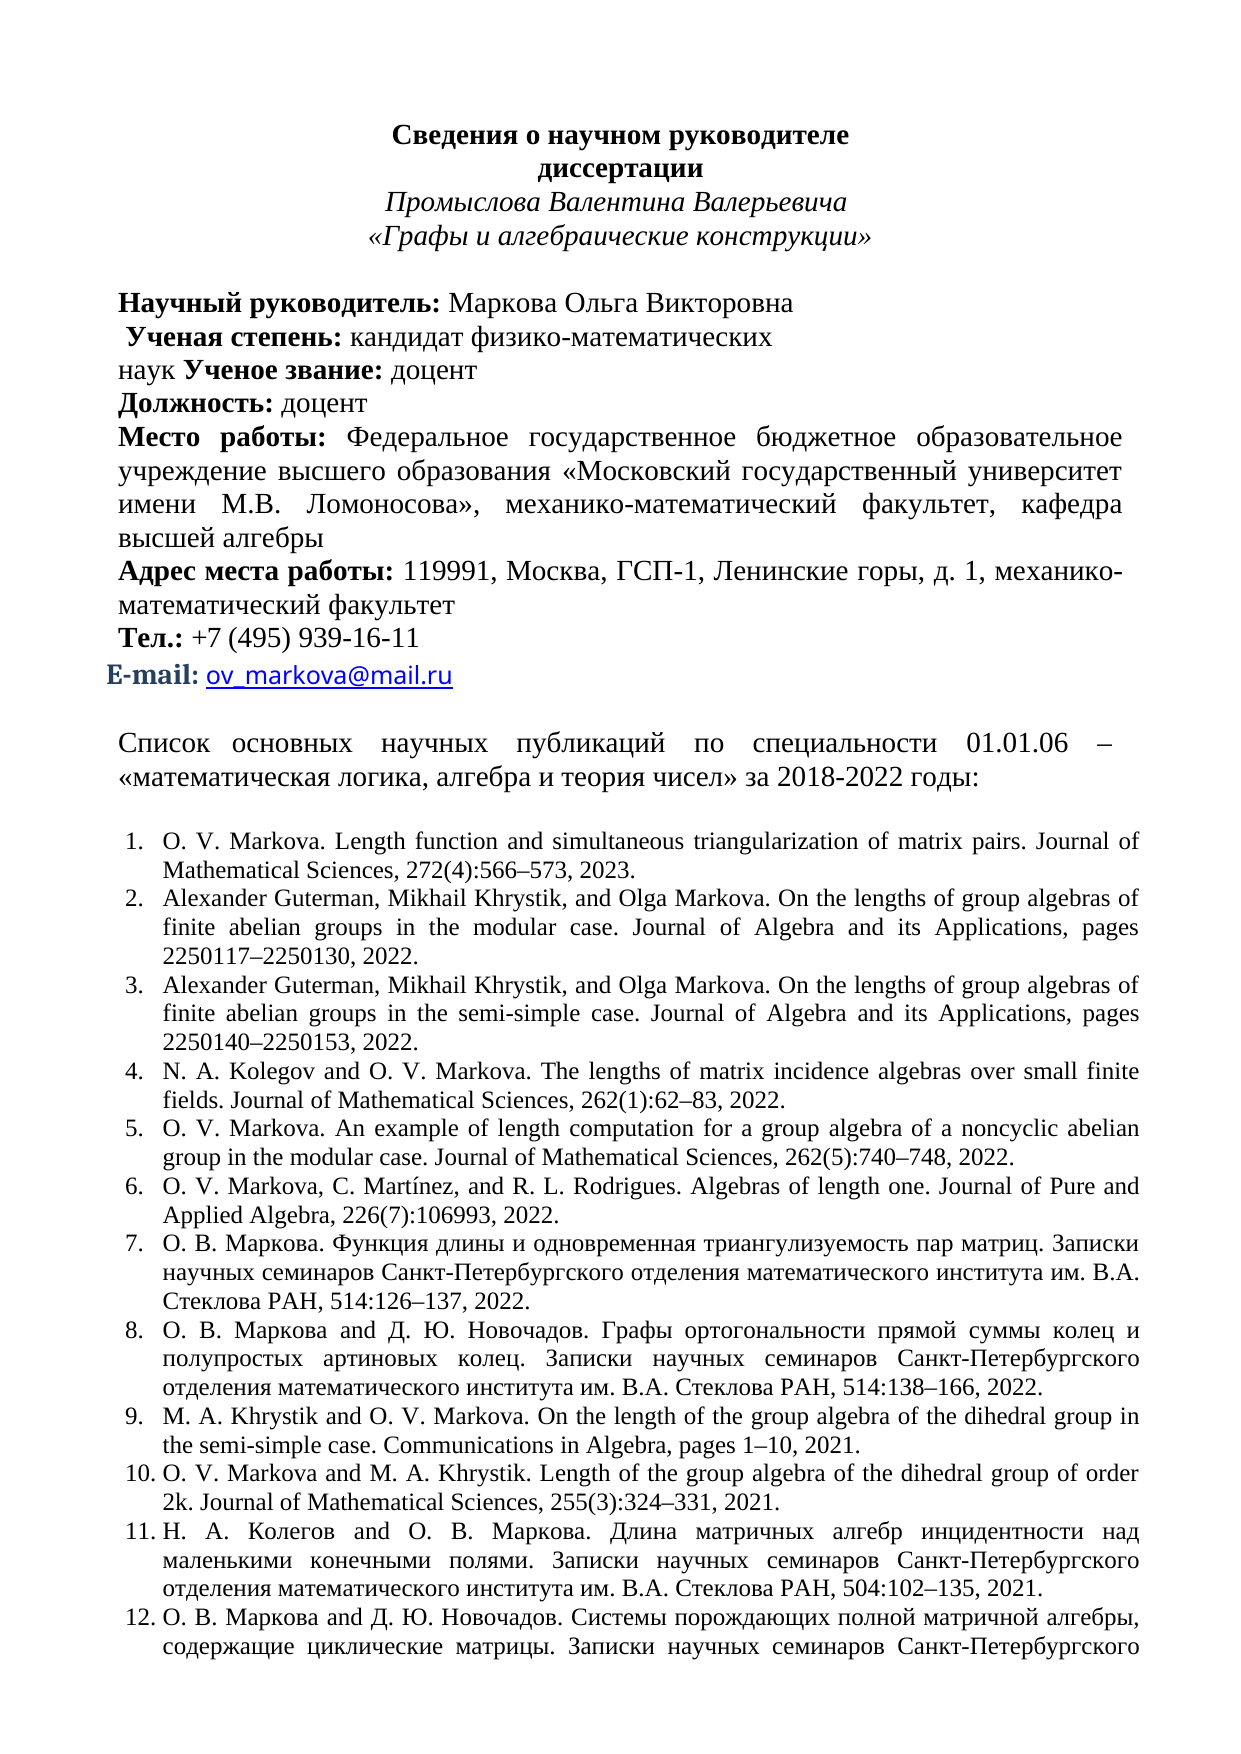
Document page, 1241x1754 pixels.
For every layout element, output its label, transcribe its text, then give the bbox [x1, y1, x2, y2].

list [125, 1602, 1141, 1660]
list O. V. Markova. An example of length computation for a group algebra of a noncyclic abelian group in the modular case. Journal of Mathematical Sciences, 262(5):740–748, 2022. [125, 1113, 1141, 1171]
subtitle E-mail: ov_markova@mail.ru [106, 658, 1136, 692]
subtitle Место работы: Федеральное государственное бюджетное образовательное учреждение высшего образования «Московский государственный университет имени М.В. Ломоносова», механико-математический факультет, кафедра высшей алгебры [118, 419, 1123, 553]
text Адрес места работы: 119991, Москва, ГСП-1, Ленинские горы, д. 1, механико-математический факультет [118, 553, 1123, 620]
list O. V. Markova, C. Martínez, and R. L. Rodrigues. Algebras of length one. Journal of Pure and Applied Algebra, 226(7):106993, 2022. [125, 1171, 1141, 1228]
list О. В. Маркова. Функция длины и одновременная триангулизуемость пар матриц. Записки научных семинаров Санкт-Петербургского отделения математического института им. В.А. Стеклова РАН, 514:126–137, 2022. [125, 1228, 1141, 1315]
text «математическая логика, алгебра и теория чисел» за 2018-2022 годы: [118, 759, 1136, 793]
text Промыслова Валентина Валерьевича [372, 184, 860, 218]
list M. A. Khrystik and O. V. Markova. On the length of the group algebra of the dihedral group in the semi-simple case. Communications in Algebra, pages 1–10, 2021. [125, 1401, 1141, 1458]
text Должность: доцент [118, 386, 1136, 419]
title Сведения о научном руководителе диссертации [305, 118, 936, 184]
list Alexander Guterman, Mikhail Khrystik, and Olga Markova. On the lengths of group algebras of finite abelian groups in the modular case. Journal of Algebra and its Applications, pages 2250117–2250130, 2022. [125, 883, 1141, 970]
list Alexander Guterman, Mikhail Khrystik, and Olga Markova. On the lengths of group algebras of finite abelian groups in the semi-simple case. Journal of Algebra and its Applications, pages 2250140–2250153, 2022. [125, 970, 1141, 1056]
subtitle Список основных научных публикаций по специальности 01.01.06 – [118, 726, 1136, 759]
list Н. А. Колегов and О. В. Маркова. Длина матричных алгебр инцидентности над маленькими конечными полями. Записки научных семинаров Санкт-Петербургского отделения математического института им. В.А. Стеклова РАН, 504:102–135, 2021. [125, 1516, 1141, 1602]
text Научный руководитель: Маркова Ольга Викторовна [118, 285, 837, 319]
list O. V. Markova. Length function and simultaneous triangularization of matrix pairs. Journal of Mathematical Sciences, 272(4):566–573, 2023. [125, 826, 1141, 883]
list N. A. Kolegov and O. V. Markova. The lengths of matrix incidence algebras over small finite fields. Journal of Mathematical Sciences, 262(1):62–83, 2022. [125, 1056, 1141, 1113]
list O. V. Markova and M. A. Khrystik. Length of the group algebra of the dihedral group of order 2k. Journal of Mathematical Sciences, 255(3):324–331, 2021. [125, 1458, 1141, 1516]
text Ученая степень: кандидат физико-математических наук Ученое звание: доцент [118, 319, 837, 386]
text «Графы и алгебраические конструкции» [304, 218, 936, 251]
text Тел.: +7 (495) 939-16-11 [118, 620, 1136, 654]
list О. В. Маркова and Д. Ю. Новочадов. Графы ортогональности прямой суммы колец и полупростых артиновых колец. Записки научных семинаров Санкт-Петербургского отделения математического института им. В.А. Стеклова РАН, 514:138–166, 2022. [125, 1315, 1141, 1401]
